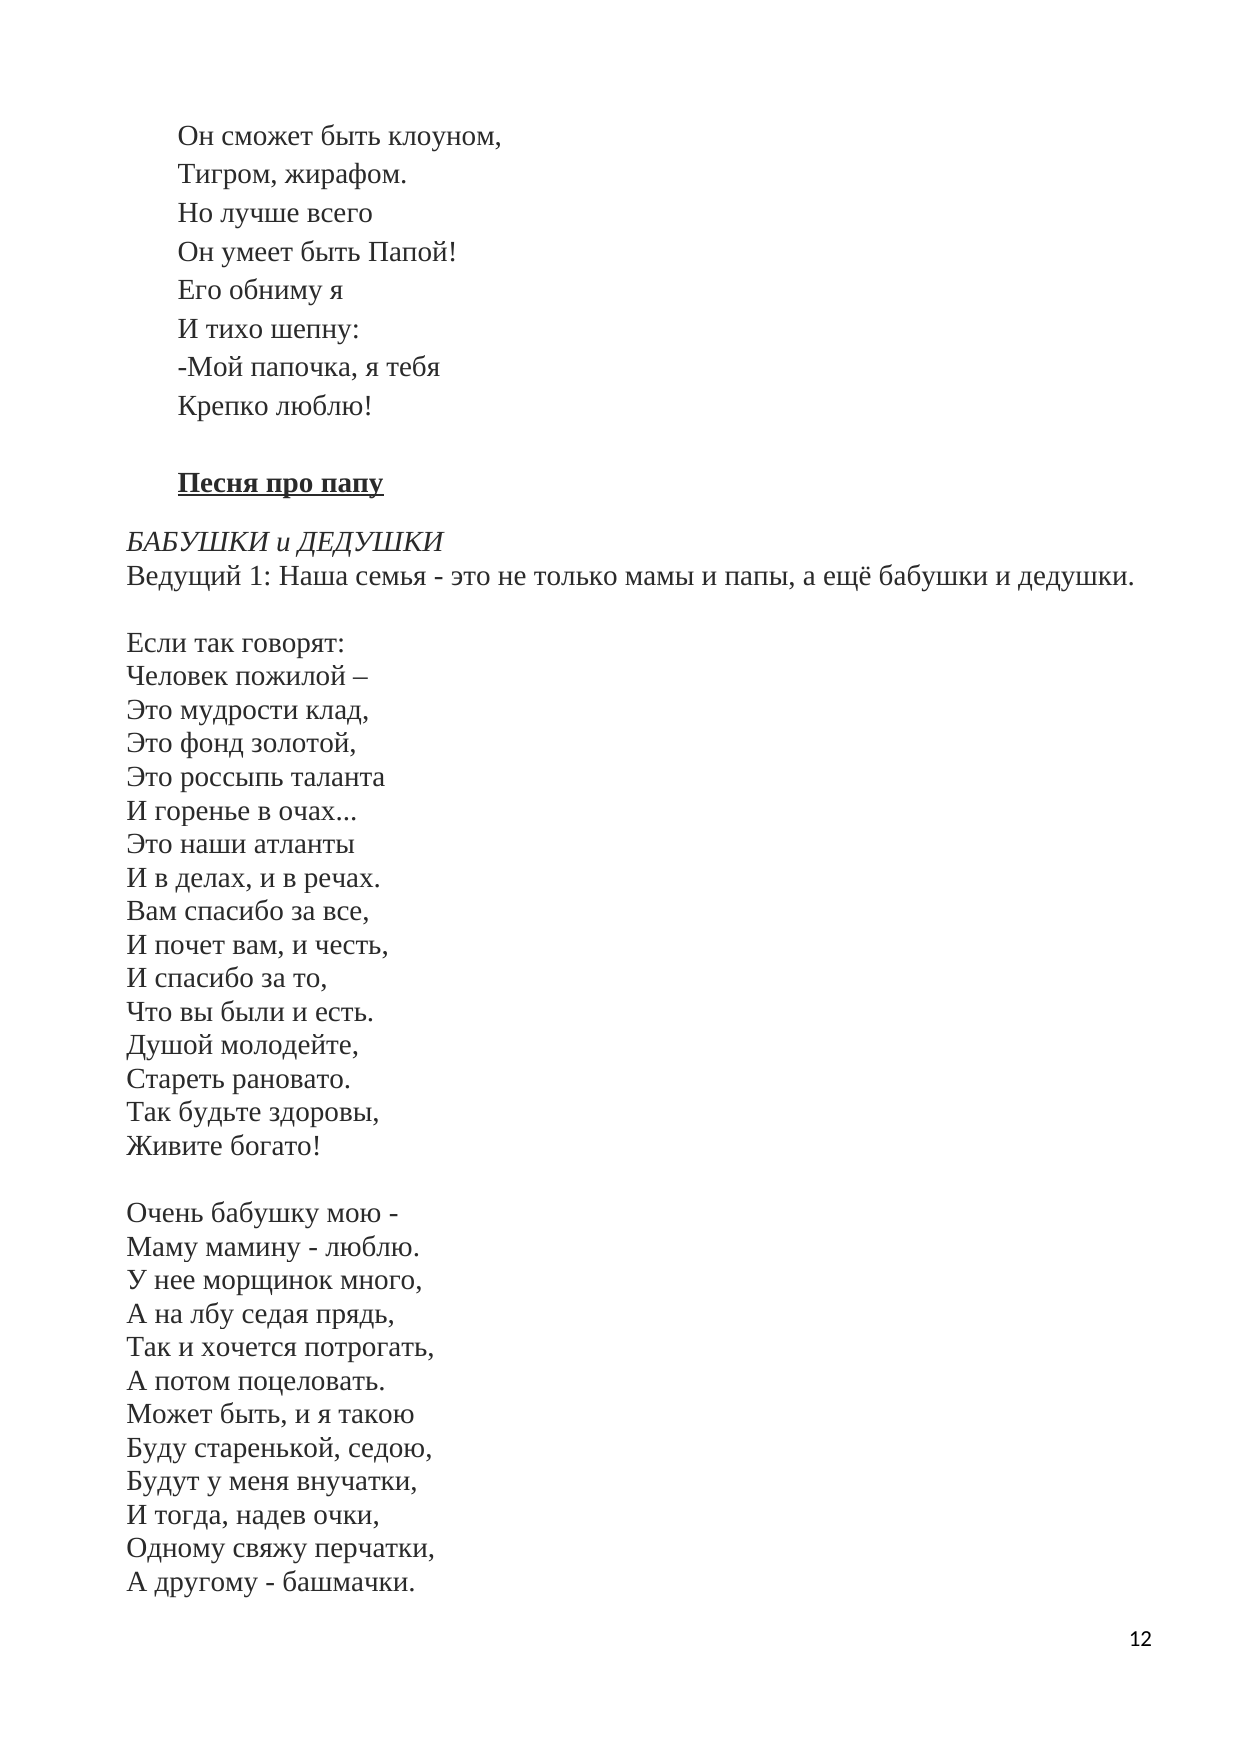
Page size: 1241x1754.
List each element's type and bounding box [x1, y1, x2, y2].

text [126, 524, 1152, 1598]
text [177, 118, 1152, 498]
